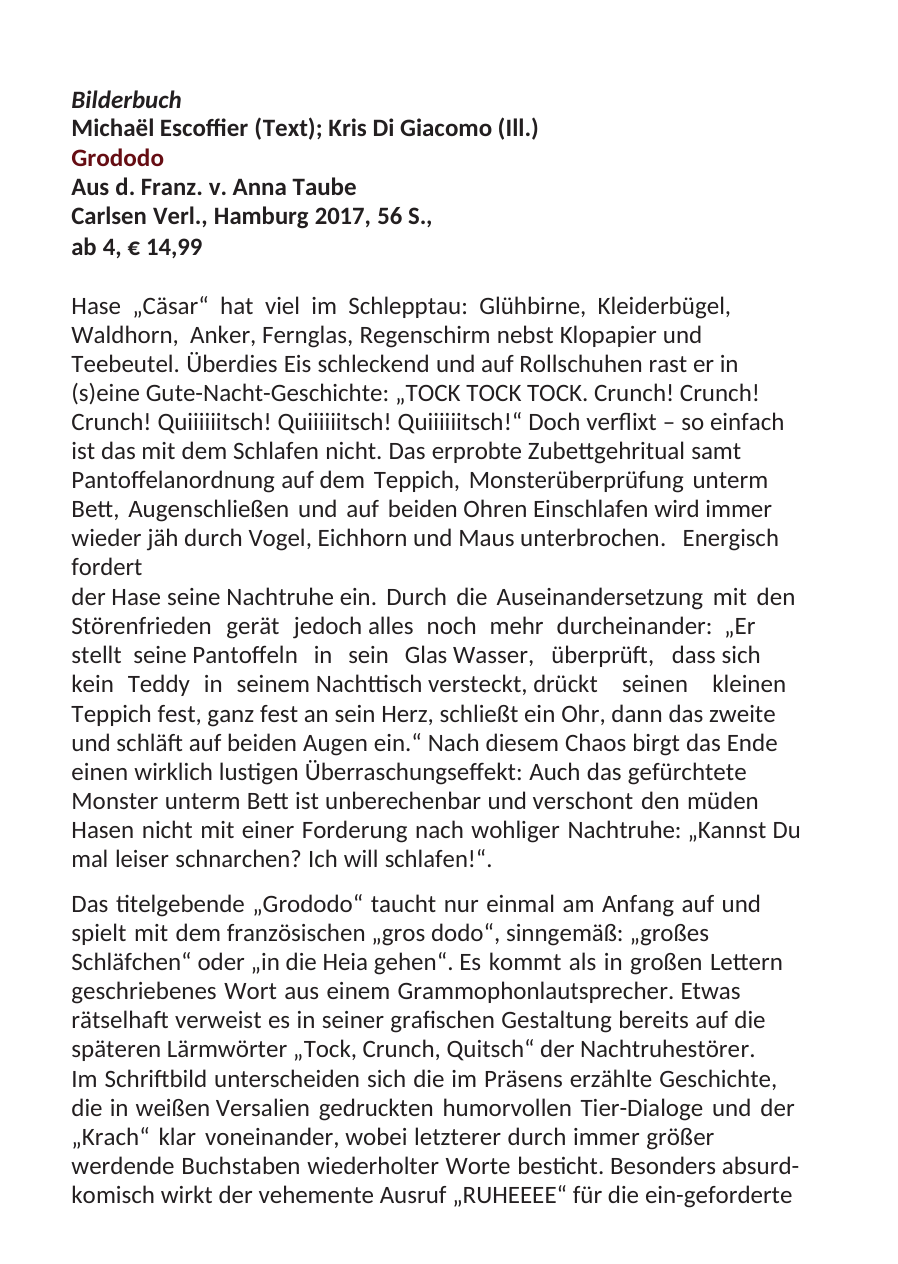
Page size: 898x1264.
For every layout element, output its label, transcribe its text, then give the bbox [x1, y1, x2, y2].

text ab 4, € 14,99 [71, 236, 806, 261]
text Michaël Escoffier (Text); Kris Di Giacomo (Ill.) [71, 114, 806, 141]
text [71, 1064, 806, 1209]
text Carlsen Verl., Hamburg 2017, 56 S., [71, 205, 806, 230]
text der Hase seine Nachtruhe ein. Durch die Auseinandersetzung mit den Störenfrieden gerät jedoch alles noch mehr durcheinander: „Er stellt seine Pantoffeln in sein Glas Wasser, überprüft, dass sich kein Teddy in seinem Nachttisch versteckt, drückt seinen kleinen Teppich fest, ganz fest an sein Herz, schließt ein Ohr, dann das zweite und schläft auf beiden Augen ein.“ Nach diesem Chaos birgt das Ende einen wirklich lustigen Überraschungseffekt: Auch das gefürchtete Monster unterm Bett ist unberechenbar und verschont den müden Hasen nicht mit einer Forderung nach wohliger Nachtruhe: „Kannst Du mal leiser schnarchen? Ich will schlafen!“. [71, 582, 806, 874]
text Das titelgebende „Grododo“ taucht nur einmal am Anfang auf und spielt mit dem französischen „gros dodo“, sinngemäß: „großes Schläfchen“ oder „in die Heia gehen“. Es kommt als in großen Lettern geschriebenes Wort aus einem Grammophonlautsprecher. Etwas rätselhaft verweist es in seiner grafischen Gestaltung bereits auf die späteren Lärmwörter „Tock, Crunch, Quitsch“ der Nachtruhestörer. [71, 889, 806, 1064]
text Aus d. Franz. v. Anna Taube [71, 176, 806, 201]
text Hase „Cäsar“ hat viel im Schlepptau: Glühbirne, Kleiderbügel, Waldhorn, Anker, Fernglas, Regenschirm nebst Klopapier und Teebeutel. Überdies Eis schleckend und auf Rollschuhen rast er in (s)eine Gute-Nacht-Geschichte: „TOCK TOCK TOCK. Crunch! Crunch! Crunch! Quiiiiiitsch! Quiiiiiitsch! Quiiiiiitsch!“ Doch verflixt – so einfach ist das mit dem Schlafen nicht. Das erprobte Zubettgehritual samt Pantoffelanordnung auf dem Teppich, Monsterüberprüfung unterm Bett, Augenschließen und auf beiden Ohren Einschlafen wird immer wieder jäh durch Vogel, Eichhorn und Maus unterbrochen. Energisch fordert [71, 291, 806, 581]
text Grododo [71, 141, 806, 173]
text Bilderbuch [71, 86, 806, 114]
